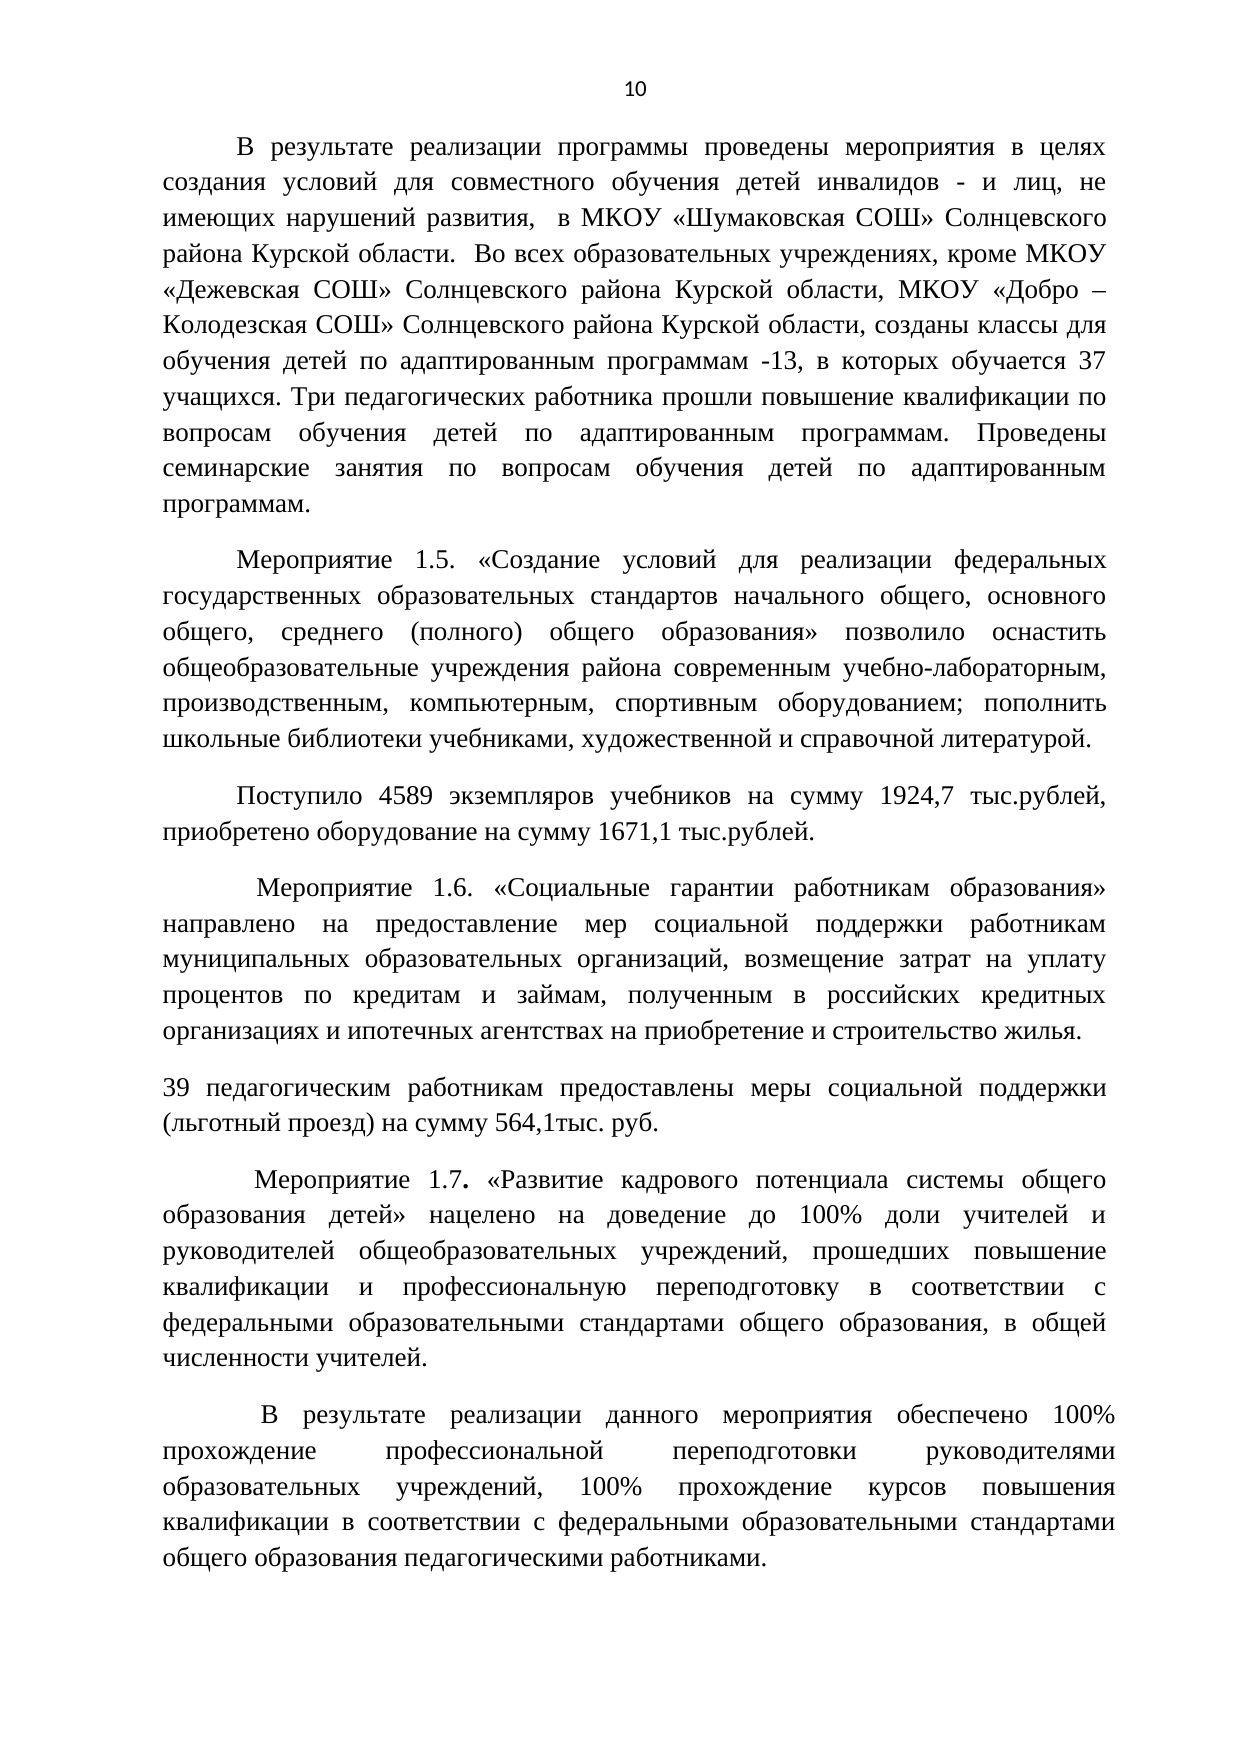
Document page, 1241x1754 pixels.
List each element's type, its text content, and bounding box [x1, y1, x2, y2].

text Мероприятие 1.7. «Развитие кадрового потенциала системы общего образования детей» нацелено на доведение до 100% доли учителей и руководителей общеобразовательных учреждений, прошедших повышение квалификации и профессиональную переподготовку в соответствии с федеральными образовательными стандартами общего образования, в общей численности учителей. [162, 1163, 1107, 1373]
text Поступило 4589 экземпляров учебников на сумму 1924,7 тыс.рублей, приобретено оборудование на сумму 1671,1 тыс.рублей. [162, 779, 1107, 846]
text 39 педагогическим работникам предоставлены меры социальной поддержки (льготный проезд) на сумму 564,1тыс. руб. [162, 1071, 1107, 1137]
text Мероприятие 1.6. «Социальные гарантии работникам образования» направлено на предоставление мер социальной поддержки работникам муниципальных образовательных организаций, возмещение затрат на уплату процентов по кредитам и займам, полученным в российских кредитных организациях и ипотечных агентствах на приобретение и строительство жилья. [162, 932, 1107, 1002]
text В результате реализации программы проведены мероприятия в целях создания условий для совместного обучения детей инвалидов - и лиц, не имеющих нарушений развития, в МКОУ «Шумаковская СОШ» Солнцевского района Курской области. Во всех образовательных учреждениях, кроме МКОУ «Дежевская СОШ» Солнцевского района Курской области, МКОУ «Добро – Колодезская СОШ» Солнцевского района Курской области, созданы классы для обучения детей по адаптированным программам -13, в которых обучается 37 учащихся. Три педагогических работника прошли повышение квалификации по вопросам обучения детей по адаптированным программам. Проведены семинарские занятия по вопросам обучения детей по адаптированным программам. [162, 130, 1107, 518]
text Мероприятие 1.6. «Социальные гарантии работникам образования» направлено на предоставление мер социальной поддержки работникам муниципальных образовательных организаций, возмещение затрат на уплату процентов по кредитам и займам, полученным в российских кредитных организациях и ипотечных агентствах на приобретение и строительство жилья. [162, 871, 1107, 931]
text Мероприятие 1.6. «Социальные гарантии работникам образования» направлено на предоставление мер социальной поддержки работникам муниципальных образовательных организаций, возмещение затрат на уплату процентов по кредитам и займам, полученным в российских кредитных организациях и ипотечных агентствах на приобретение и строительство жилья. [162, 1003, 1107, 1045]
text В результате реализации данного мероприятия обеспечено 100% прохождение профессиональной переподготовки руководителями образовательных учреждений, 100% прохождение курсов повышения квалификации в соответствии с федеральными образовательными стандартами общего образования педагогическими работниками. [162, 1398, 1116, 1572]
text Мероприятие 1.5. «Создание условий для реализации федеральных государственных образовательных стандартов начального общего, основного общего, среднего (полного) общего образования» позволило оснастить общеобразовательные учреждения района современным учебно-лабораторным, производственным, компьютерным, спортивным оборудованием; пополнить школьные библиотеки учебниками, художественной и справочной литературой. [162, 544, 1107, 753]
